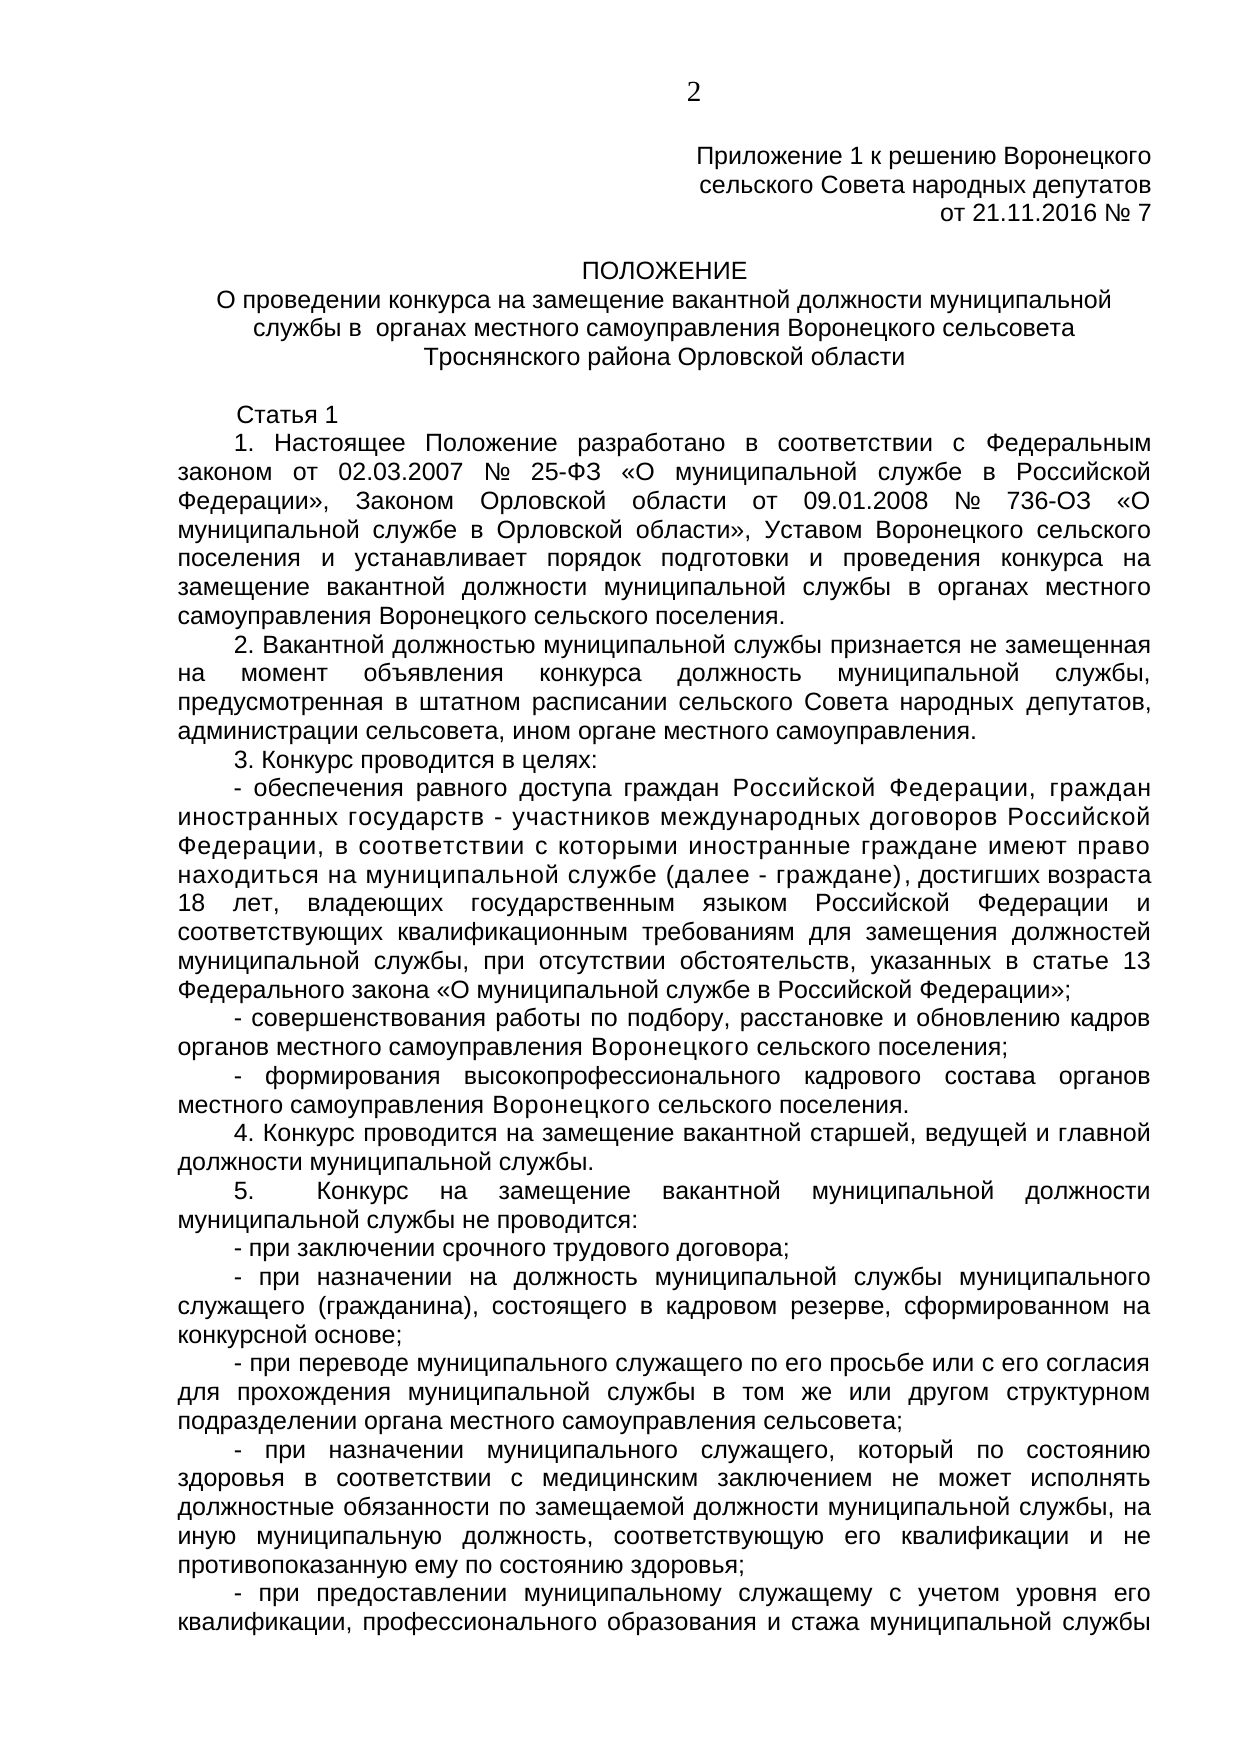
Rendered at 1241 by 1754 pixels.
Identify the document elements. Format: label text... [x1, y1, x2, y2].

text - при переводе муниципального служащего по его просьбе или с его согласия для прохождения муниципальной службы в том же или другом структурном подразделении органа местного самоуправления сельсовета; [177, 1348, 1152, 1434]
text ПОЛОЖЕНИЕ [177, 256, 1152, 284]
text - формирования высокопрофессионального кадрового состава органов местного самоуправления Воронецкого сельского поселения. [177, 1061, 1152, 1118]
text - совершенствования работы по подбору, расстановке и обновлению кадров органов местного самоуправления Воронецкого сельского поселения; [177, 1003, 1152, 1061]
text 4. Конкурс проводится на замещение вакантной старшей, ведущей и главной должности муниципальной службы. [177, 1118, 1152, 1176]
text - при заключении срочного трудового договора; [177, 1233, 1152, 1262]
text 5. Конкурс на замещение вакантной муниципальной должности муниципальной службы не проводится: [177, 1176, 1152, 1233]
subtitle от 21.11.2016 № 7 [679, 198, 1152, 227]
text 3. Конкурс проводится в целях: [177, 744, 1152, 773]
text Статья 1 [177, 399, 1152, 428]
text 1. Настоящее Положение разработано в соответствии с Федеральным законом от 02.03.2007 № 25-ФЗ «О муниципальной службе в Российской Федерации», Законом Орловской области от 09.01.2008 № 736-ОЗ «О муниципальной службе в Орловской области», Уставом Воронецкого сельского поселения и устанавливает порядок подготовки и проведения конкурса на замещение вакантной должности муниципальной службы в органах местного самоуправления Воронецкого сельского поселения. [177, 428, 1152, 629]
subtitle Приложение 1 к решению Воронецкого сельского Совета народных депутатов [679, 141, 1152, 198]
text 2. Вакантной должностью муниципальной службы признается не замещенная на момент объявления конкурса должность муниципальной службы, предусмотренная в штатном расписании сельского Совета народных депутатов, администрации сельсовета, ином органе местного самоуправления. [177, 629, 1152, 744]
text - обеспечения равного доступа граждан Российской Федерации, граждан иностранных государств - участников международных договоров Российской Федерации, в соответствии с которыми иностранные граждане имеют право находиться на муниципальной службе (далее - граждане), достигших возраста 18 лет, владеющих государственным языком Российской Федерации и соответствующих квалификационным требованиям для замещения должностей муниципальной службы, при отсутствии обстоятельств, указанных в статье 13 Федерального закона «О муниципальной службе в Российской Федерации»; [177, 773, 1152, 1003]
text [177, 1578, 1152, 1636]
text - при назначении муниципального служащего, который по состоянию здоровья в соответствии с медицинским заключением не может исполнять должностные обязанности по замещаемой должности муниципальной службы, на иную муниципальную должность, соответствующую его квалификации и не противопоказанную ему по состоянию здоровья; [177, 1434, 1152, 1578]
text О проведении конкурса на замещение вакантной должности муниципальной службы в органах местного самоуправления Воронецкого сельсовета Троснянского района Орловской области [177, 284, 1152, 371]
text - при назначении на должность муниципальной службы муниципального служащего (гражданина), состоящего в кадровом резерве, сформированном на конкурсной основе; [177, 1262, 1152, 1348]
